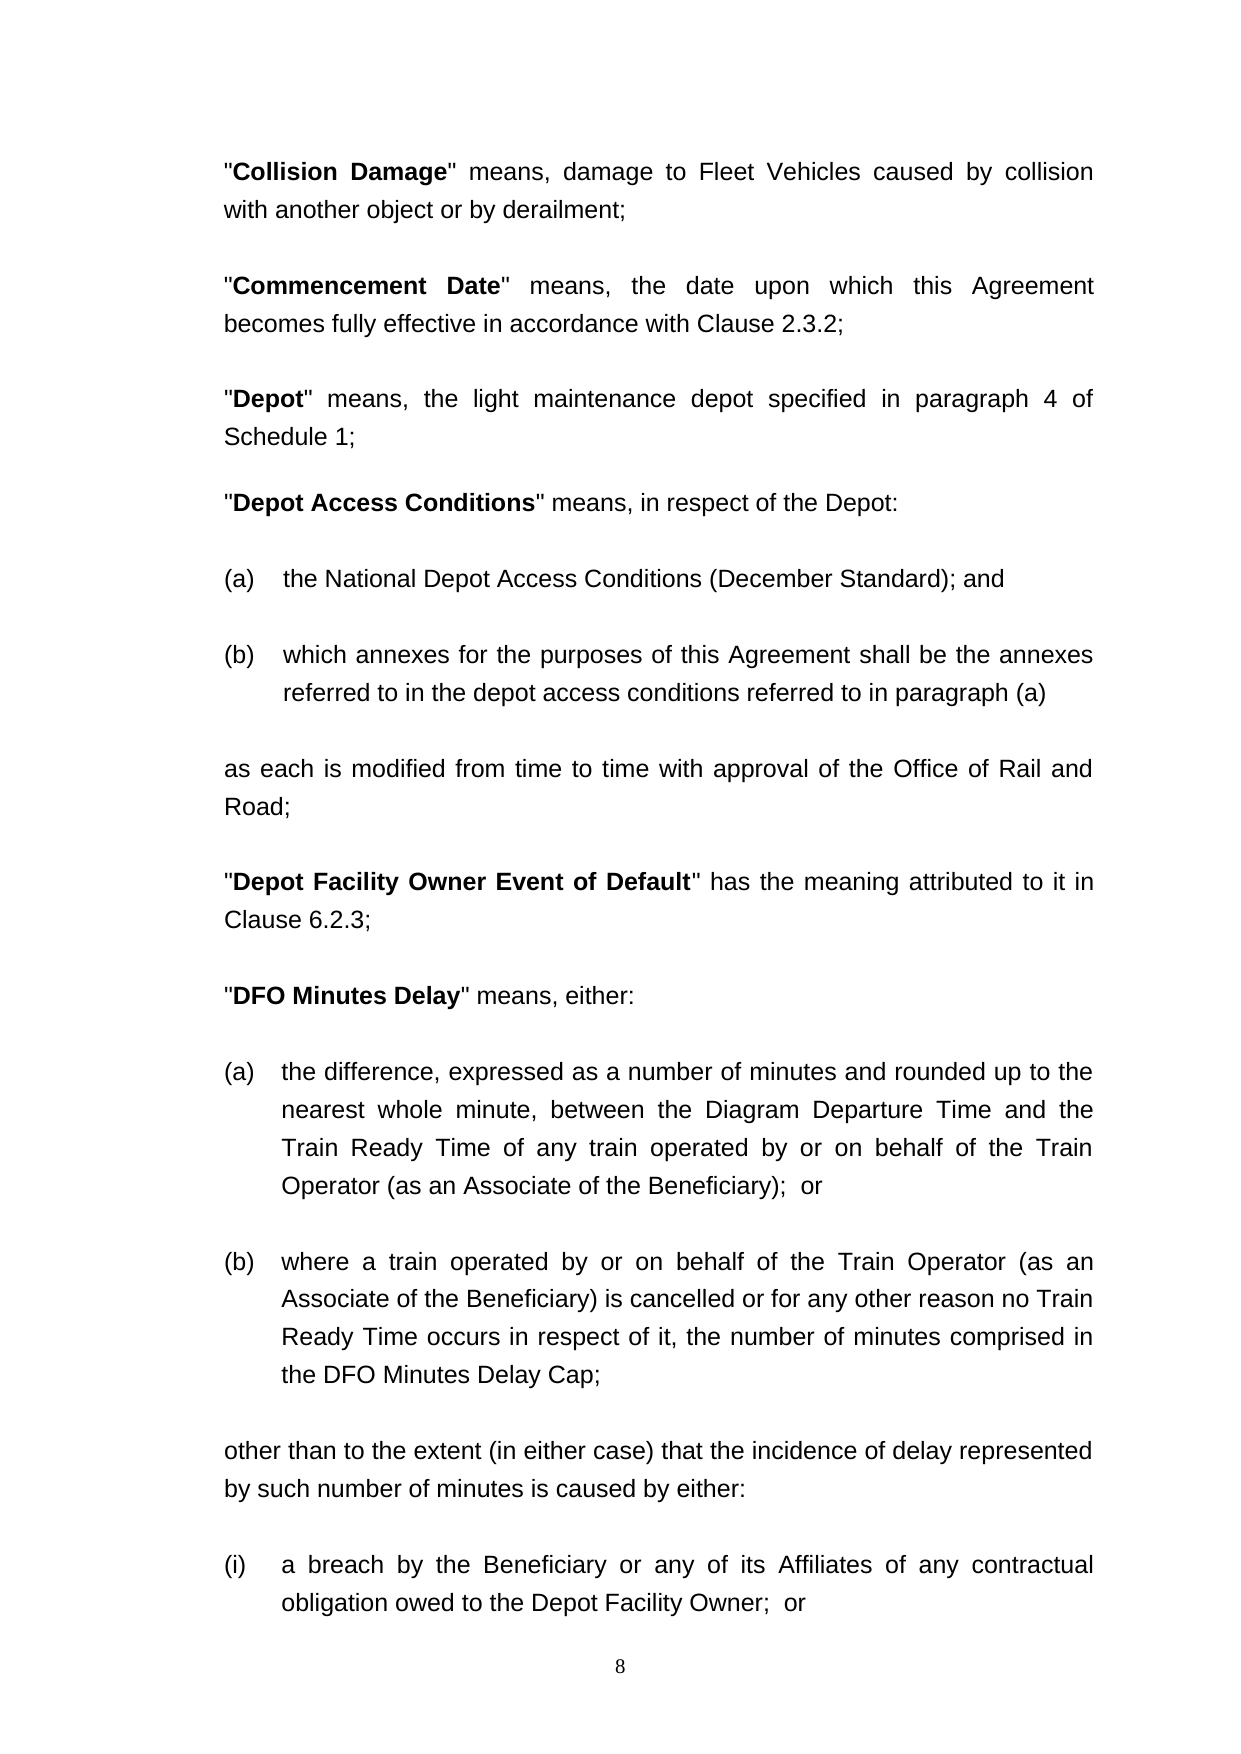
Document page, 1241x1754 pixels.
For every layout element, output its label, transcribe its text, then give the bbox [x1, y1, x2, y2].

text as each is modified from time to time with approval of the Office of Rail and Road; [224, 747, 1095, 823]
text (i) a breach by the Beneficiary or any of its Affiliates of any contractual obligation owed to the Depot Facility Owner; or [150, 1543, 1095, 1619]
text "Commencement Date" means, the date upon which this Agreement becomes fully effective in accordance with Clause 2.3.2; [223, 264, 1095, 339]
text "DFO Minutes Delay" means, either: [150, 974, 1095, 1012]
text "Depot" means, the light maintenance depot specified in paragraph 4 of Schedule 1; [223, 377, 1095, 453]
text "Depot Access Conditions" means, in respect of the Depot: [150, 481, 1095, 519]
text "Collision Damage" means, damage to Fleet Vehicles caused by collision with another object or by derailment; [223, 150, 1095, 226]
text (b) where a train operated by or on behalf of the Train Operator (as an Associate of the Beneficiary) is cancelled or for any other reason no Train Ready Time occurs in respect of it, the number of minutes comprised in the DFO Minutes Delay Cap; [150, 1240, 1095, 1391]
text (a) the National Depot Access Conditions (December Standard); and [150, 557, 1095, 595]
text (a) the difference, expressed as a number of minutes and rounded up to the nearest whole minute, between the Diagram Departure Time and the Train Ready Time of any train operated by or on behalf of the Train Operator (as an Associate of the Beneficiary); or [150, 1050, 1095, 1202]
text other than to the extent (in either case) that the incidence of delay represented by such number of minutes is caused by either: [224, 1429, 1095, 1505]
text "Depot Facility Owner Event of Default" has the meaning attributed to it in Clause 6.2.3; [224, 861, 1095, 936]
text (b) which annexes for the purposes of this Agreement shall be the annexes referred to in the depot access conditions referred to in paragraph (a) [150, 633, 1095, 709]
